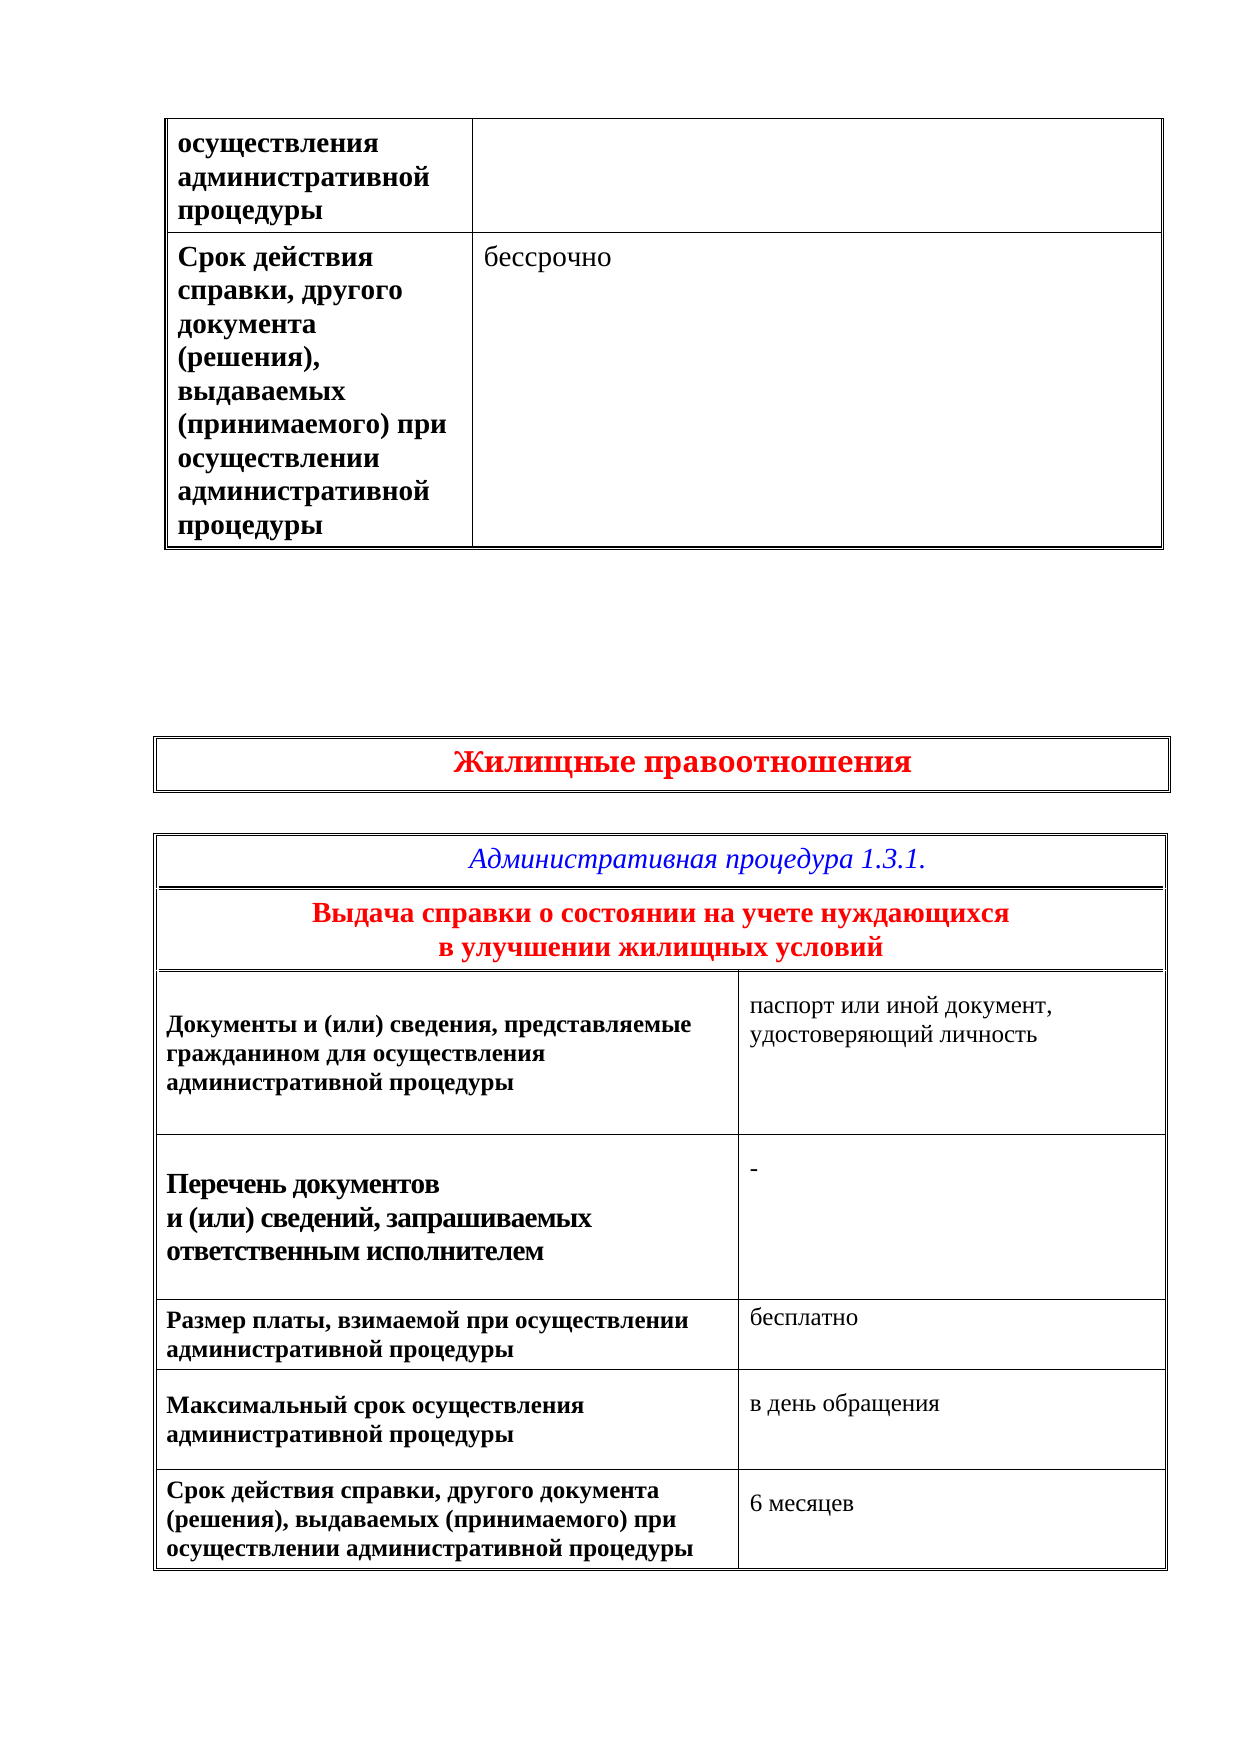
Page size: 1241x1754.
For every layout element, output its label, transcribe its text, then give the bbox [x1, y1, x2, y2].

table_header Административная процедура 1.3.1. [157, 836, 1165, 886]
table_cell в день обращения [739, 1370, 1165, 1468]
table_cell Максимальный срок осуществления административной процедуры [157, 1370, 738, 1468]
table_cell Выдача справки о состоянии на учете нуждающихся в улучшении жилищных условий [157, 886, 1165, 968]
table_cell паспорт или иной документ, удостоверяющий личность [739, 969, 1165, 1133]
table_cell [168, 119, 472, 232]
table_cell Размер платы, взимаемой при осуществлении административной процедуры [157, 1300, 738, 1369]
table_header Жилищные правоотношения [157, 739, 1168, 790]
table_cell 6 месяцев [739, 1470, 1165, 1568]
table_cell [473, 119, 1161, 232]
table_cell бесплатно [739, 1300, 1165, 1369]
table_cell Документы и (или) сведения, представляемые гражданином для осуществления административной процедуры [157, 969, 738, 1133]
table_cell Срок действия справки, другого документа (решения), выдаваемых (принимаемого) при осуществлении административной процедуры [157, 1470, 738, 1568]
table_cell бессрочно [473, 233, 1161, 546]
table_cell Срок действия справки, другого документа (решения), выдаваемых (принимаемого) при осуществлении административной процедуры [168, 233, 472, 546]
table_cell Перечень документов и (или) сведений, запрашиваемых ответственным исполнителем [157, 1135, 738, 1298]
table_cell - [739, 1135, 1165, 1298]
